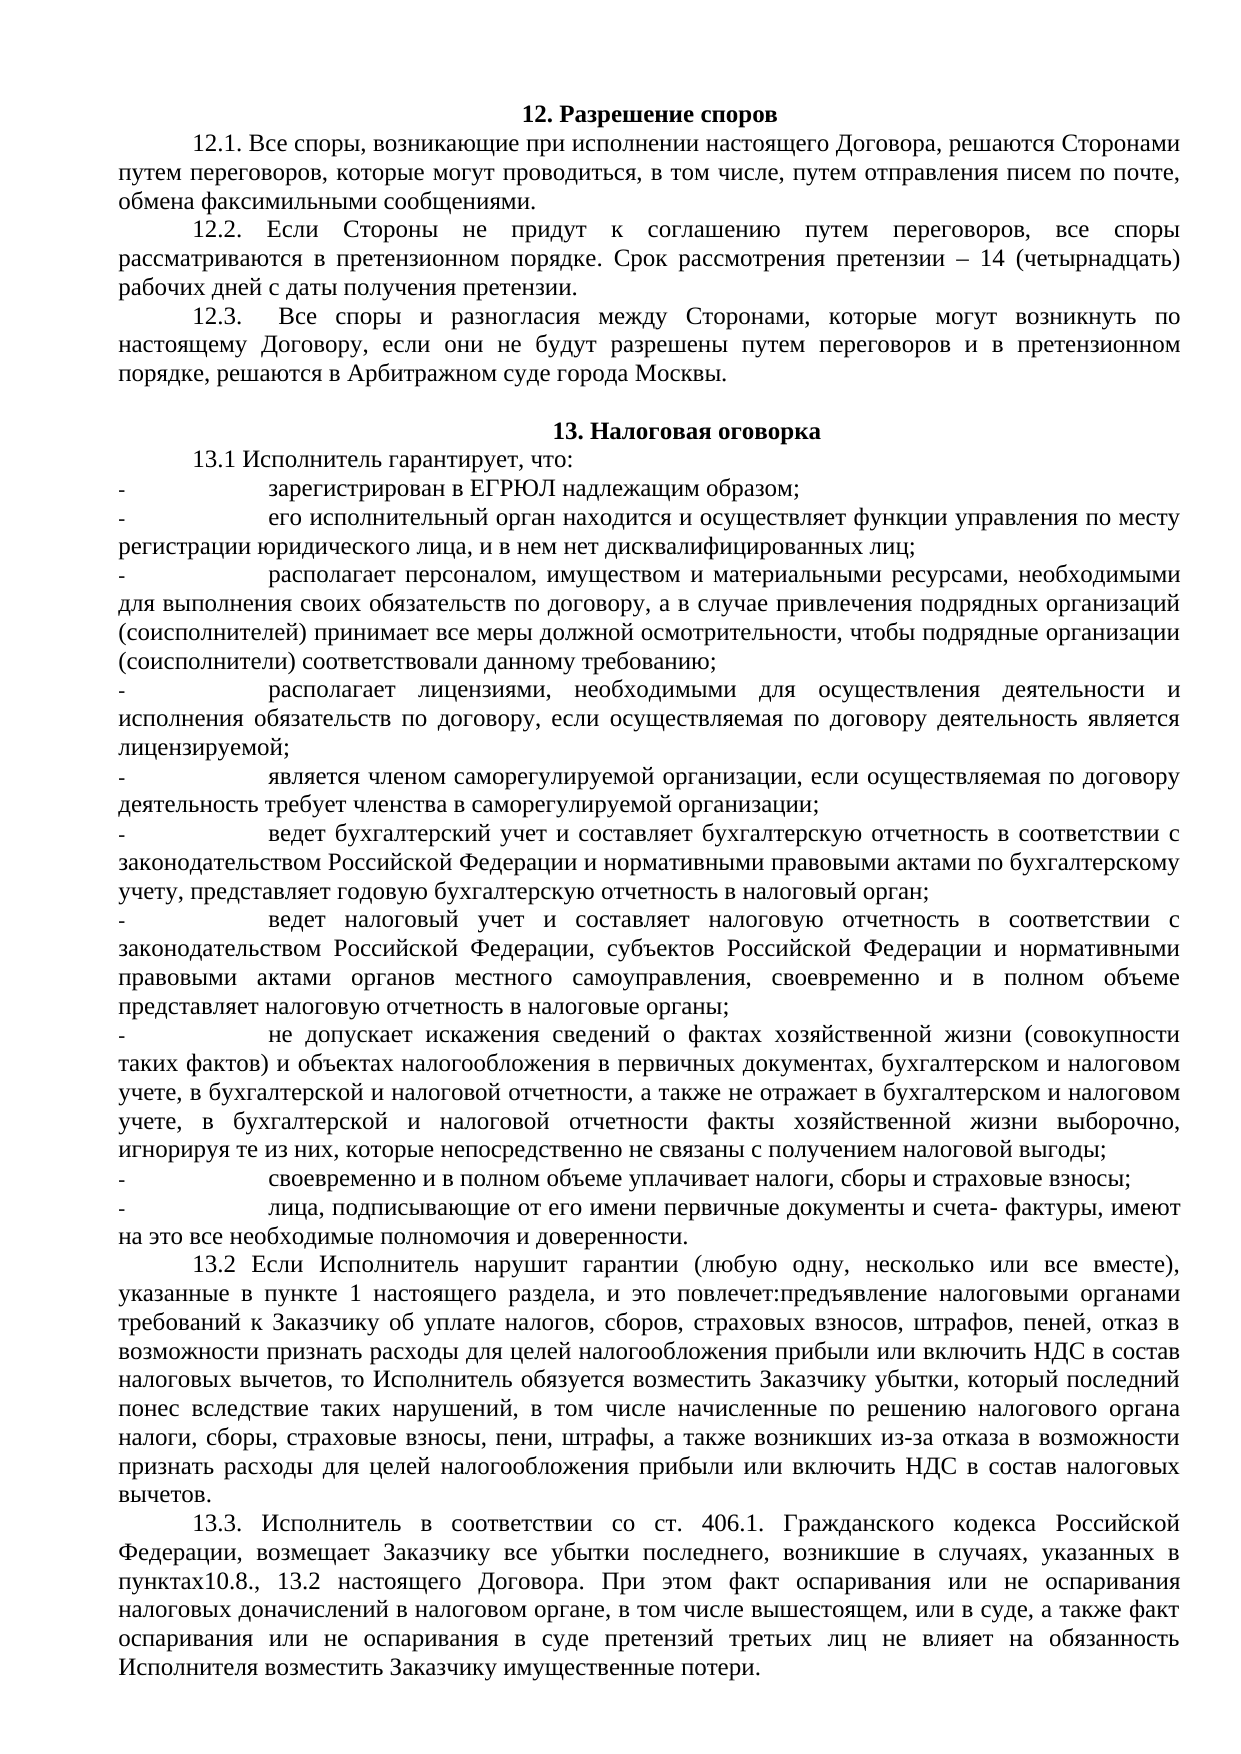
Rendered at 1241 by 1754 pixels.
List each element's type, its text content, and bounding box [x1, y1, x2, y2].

list ведет налоговый учет и составляет налоговую отчетность в соответствии с законодательством Российской Федерации, субъектов Российской Федерации и нормативными правовыми актами органов местного самоуправления, своевременно и в полном объеме представляет налоговую отчетность в налоговые органы; [118, 904, 1181, 1019]
list не допускает искажения сведений о фактах хозяйственной жизни (совокупности таких фактов) и объектах налогообложения в первичных документах, бухгалтерском и налоговом учете, в бухгалтерской и налоговой отчетности, а также не отражает в бухгалтерском и налоговом учете, в бухгалтерской и налоговой отчетности факты хозяйственной жизни выборочно, игнорируя те из них, которые непосредственно не связаны с получением налоговой выгоды; [118, 1019, 1181, 1163]
text 12.1. Все споры, возникающие при исполнении настоящего Договора, решаются Сторонами путем переговоров, которые могут проводиться, в том числе, путем отправления писем по почте, обмена факсимильными сообщениями. [118, 128, 1181, 214]
list его исполнительный орган находится и осуществляет функции управления по месту регистрации юридического лица, и в нем нет дисквалифицированных лиц; [118, 502, 1181, 559]
list является членом саморегулируемой организации, если осуществляемая по договору деятельность требует членства в саморегулируемой организации; [118, 761, 1181, 818]
list лица, подписывающие от его имени первичные документы и счета- фактуры, имеют на это все необходимые полномочия и доверенности. [118, 1192, 1181, 1249]
list располагает персоналом, имуществом и материальными ресурсами, необходимыми для выполнения своих обязательств по договору, а в случае привлечения подрядных организаций (соисполнителей) принимает все меры должной осмотрительности, чтобы подрядные организации (соисполнители) соответствовали данному требованию; [118, 559, 1181, 674]
text 13.2 Если Исполнитель нарушит гарантии (любую одну, несколько или все вместе), указанные в пункте 1 настоящего раздела, и это повлечет:предъявление налоговыми органами требований к Заказчику об уплате налогов, сборов, страховых взносов, штрафов, пеней, отказ в возможности признать расходы для целей налогообложения прибыли или включить НДС в состав налоговых вычетов, то Исполнитель обязуется возместить Заказчику убытки, который последний понес вследствие таких нарушений, в том числе начисленные по решению налогового органа налоги, сборы, страховые взносы, пени, штрафы, а также возникших из-за отказа в возможности признать расходы для целей налогообложения прибыли или включить НДС в состав налоговых вычетов. [118, 1249, 1181, 1508]
list ведет бухгалтерский учет и составляет бухгалтерскую отчетность в соответствии с законодательством Российской Федерации и нормативными правовыми актами по бухгалтерскому учету, представляет годовую бухгалтерскую отчетность в налоговый орган; [118, 818, 1181, 904]
list зарегистрирован в ЕГРЮЛ надлежащим образом; [118, 473, 1181, 502]
text 13. Налоговая оговорка [118, 416, 1181, 444]
subtitle 12. Разрешение споров [118, 99, 1181, 128]
list располагает лицензиями, необходимыми для осуществления деятельности и исполнения обязательств по договору, если осуществляемая по договору деятельность является лицензируемой; [118, 674, 1181, 761]
text 12.3. Все споры и разногласия между Сторонами, которые могут возникнуть по настоящему Договору, если они не будут разрешены путем переговоров и в претензионном порядке, решаются в Арбитражном суде города Москвы. [118, 301, 1181, 387]
text 13.1 Исполнитель гарантирует, что: [118, 444, 1181, 473]
text 13.3. Исполнитель в соответствии со ст. 406.1. Гражданского кодекса Российской Федерации, возмещает Заказчику все убытки последнего, возникшие в случаях, указанных в пунктах10.8., 13.2 настоящего Договора. При этом факт оспаривания или не оспаривания налоговых доначислений в налоговом органе, в том числе вышестоящем, или в суде, а также факт оспаривания или не оспаривания в суде претензий третьих лиц не влияет на обязанность Исполнителя возместить Заказчику имущественные потери. [118, 1508, 1181, 1705]
text 12.2. Если Стороны не придут к соглашению путем переговоров, все споры рассматриваются в претензионном порядке. Срок рассмотрения претензии – 14 (четырнадцать) рабочих дней с даты получения претензии. [118, 214, 1181, 301]
list своевременно и в полном объеме уплачивает налоги, сборы и страховые взносы; [118, 1163, 1181, 1192]
